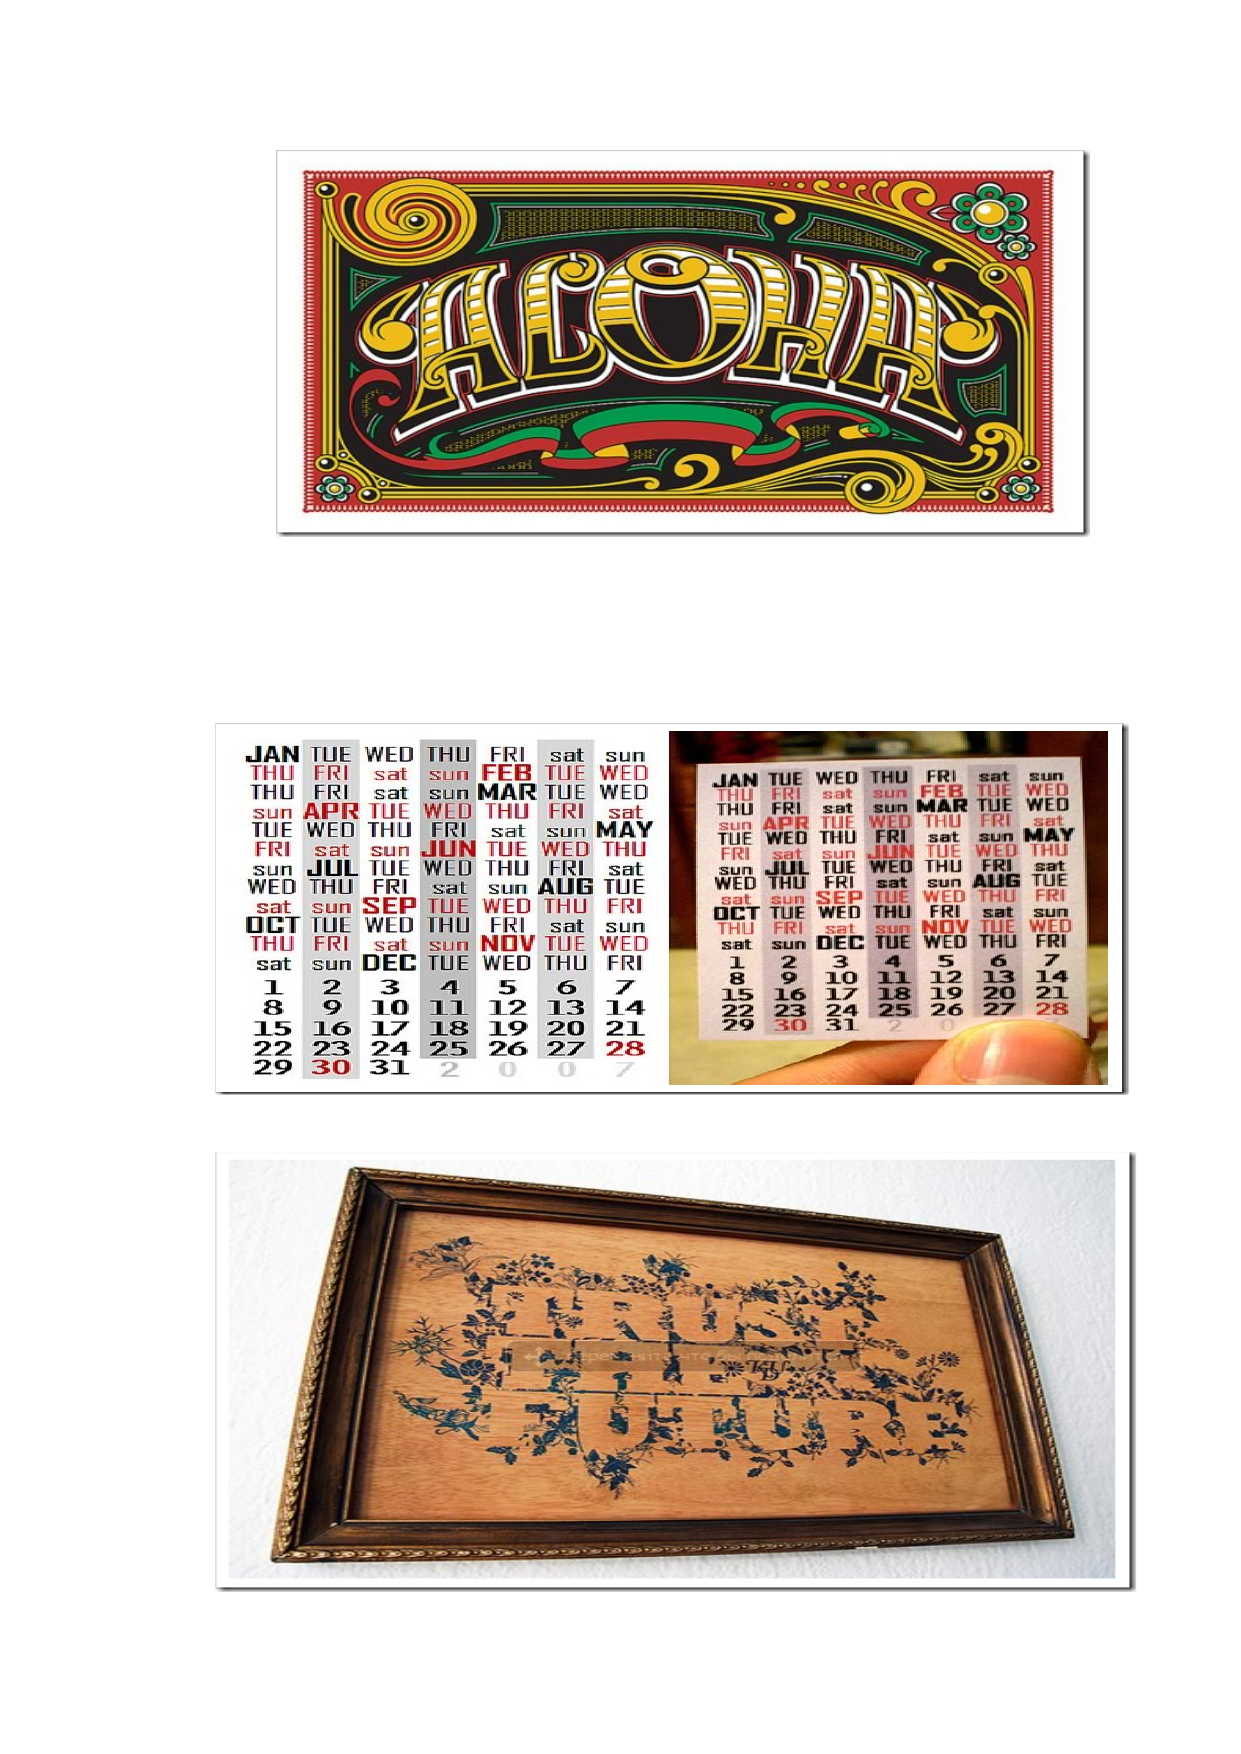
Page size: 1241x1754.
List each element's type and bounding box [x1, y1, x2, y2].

picture [276, 150, 1090, 537]
table_header [235, 148, 1094, 540]
picture [215, 1152, 1137, 1592]
picture [215, 723, 1130, 1095]
